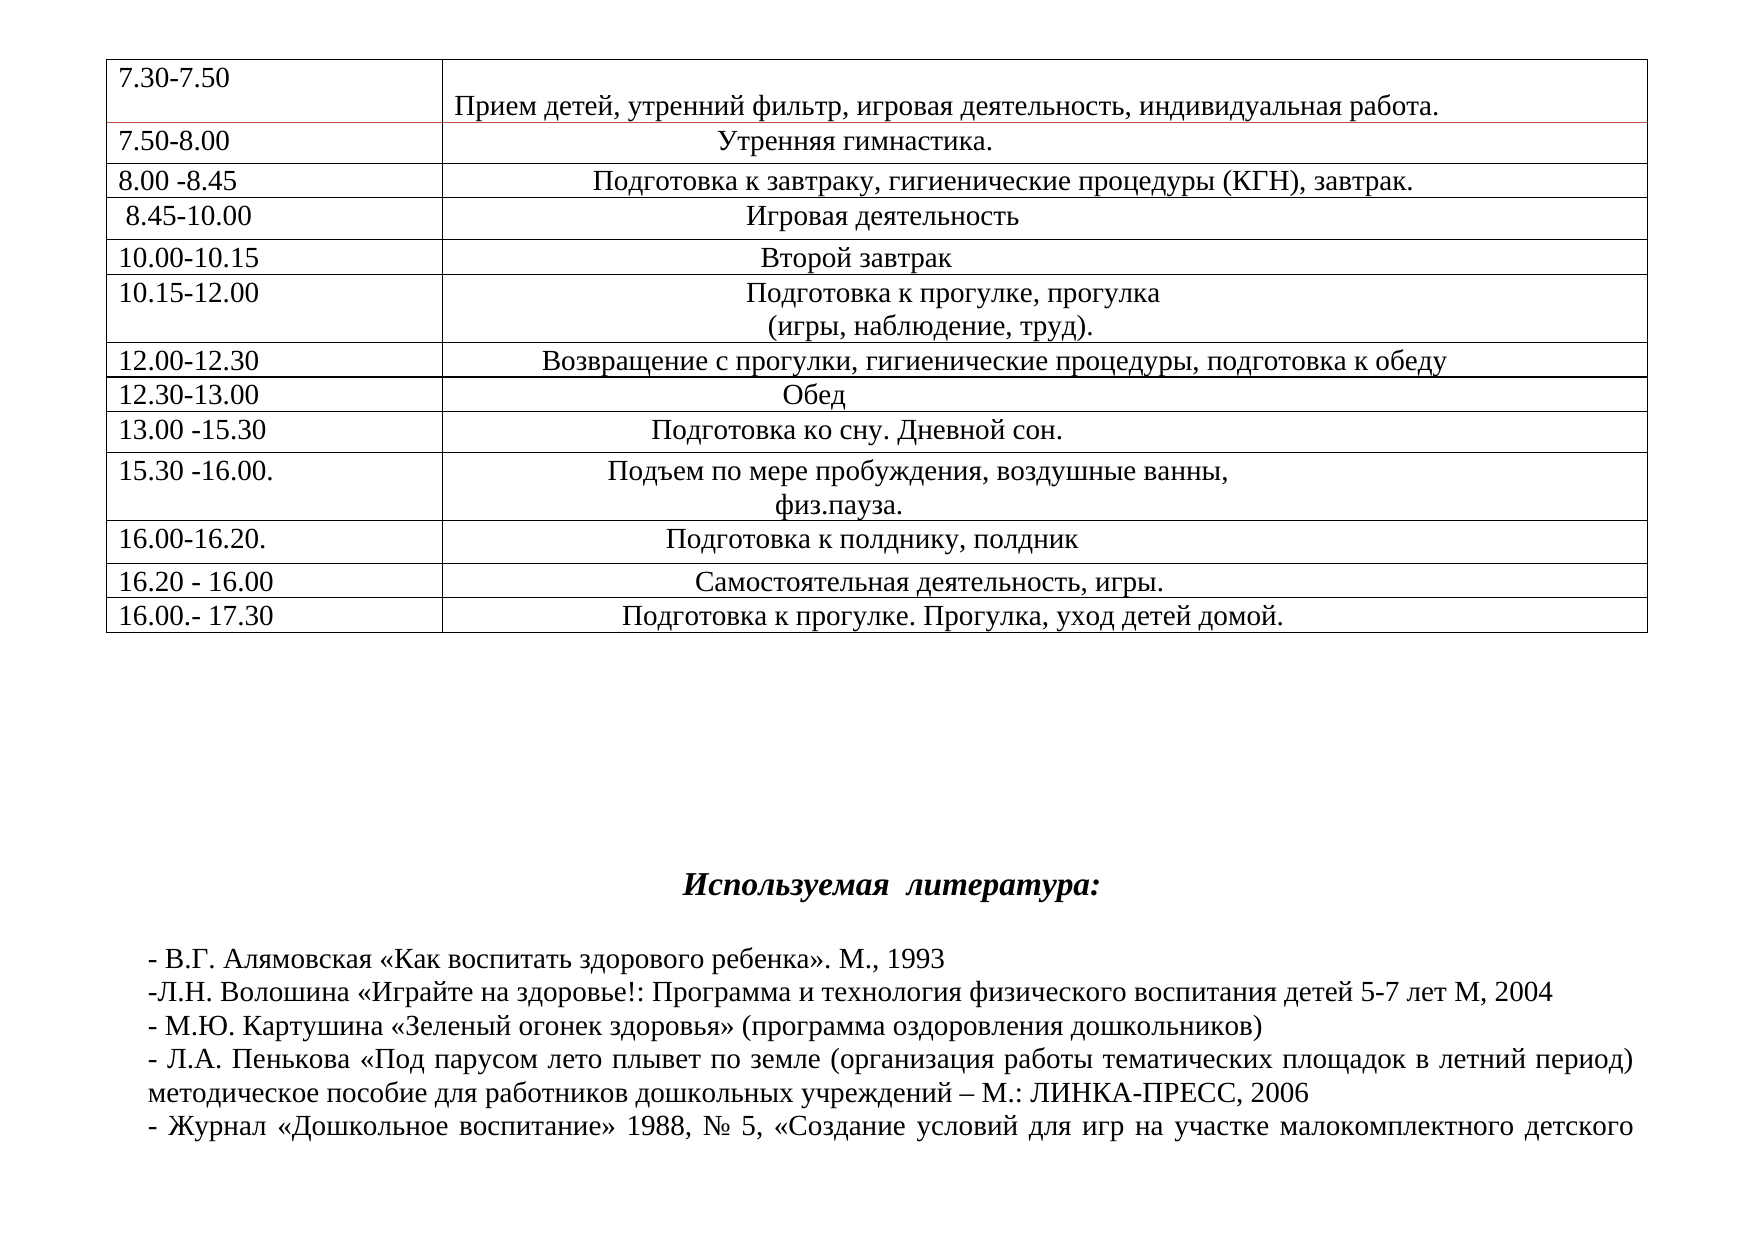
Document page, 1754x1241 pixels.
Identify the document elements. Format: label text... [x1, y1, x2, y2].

table_cell 15.30 -16.00. [107, 453, 442, 520]
text - В.Г. Алямовская «Как воспитать здорового ребенка». М., 1993 [148, 941, 1636, 974]
table_cell 16.00-16.20. [107, 521, 442, 563]
text - М.Ю. Картушина «Зеленый огонек здоровья» (программа оздоровления дошкольников) [148, 1008, 1636, 1041]
table_cell 10.00-10.15 [107, 240, 442, 274]
table_cell 8.00 -8.45 [107, 164, 442, 197]
table_cell 16.00.- 17.30 [107, 598, 442, 632]
table_cell 10.15-12.00 [107, 275, 442, 342]
table_cell Возвращение с прогулки, гигиенические процедуры, подготовка к обеду [443, 343, 1647, 376]
table_cell Утренняя гимнастика. [443, 123, 1647, 162]
table_cell Подготовка к прогулке. Прогулка, уход детей домой. [443, 598, 1647, 632]
text Используемая литература: [148, 864, 1636, 902]
table_cell Второй завтрак [443, 240, 1647, 274]
table_cell Подготовка к прогулке, прогулка (игры, наблюдение, труд). [443, 275, 1647, 342]
text - Л.А. Пенькова «Под парусом лето плывет по земле (организация работы тематических площадок в летний период) методическое пособие для работников дошкольных учреждений – М.: ЛИНКА-ПРЕСС, 2006 [148, 1041, 1636, 1108]
table_cell Подготовка к полднику, полдник [443, 521, 1647, 563]
table_cell 7.30-7.50 [107, 60, 442, 122]
table_cell Самостоятельная деятельность, игры. [443, 564, 1647, 597]
table_cell 12.00-12.30 [107, 343, 442, 376]
table_cell 7.50-8.00 [107, 123, 442, 162]
table_cell Подготовка ко сну. Дневной сон. [443, 412, 1647, 452]
table_cell Подъем по мере пробуждения, воздушные ванны, физ.пауза. [443, 453, 1647, 520]
table_cell 12.30-13.00 [107, 378, 442, 411]
table_cell 8.45-10.00 [107, 198, 442, 239]
table_cell Игровая деятельность [443, 198, 1647, 239]
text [148, 1108, 1636, 1142]
table_cell Обед [443, 378, 1647, 411]
text -Л.Н. Волошина «Играйте на здоровье!: Программа и технология физического воспитания детей 5-7 лет М, 2004 [148, 974, 1636, 1008]
table_cell Подготовка к завтраку, гигиенические процедуры (КГН), завтрак. [443, 164, 1647, 197]
table_cell Прием детей, утренний фильтр, игровая деятельность, индивидуальная работа. [443, 60, 1647, 122]
table_cell 16.20 - 16.00 [107, 564, 442, 597]
table_cell 13.00 -15.30 [107, 412, 442, 452]
